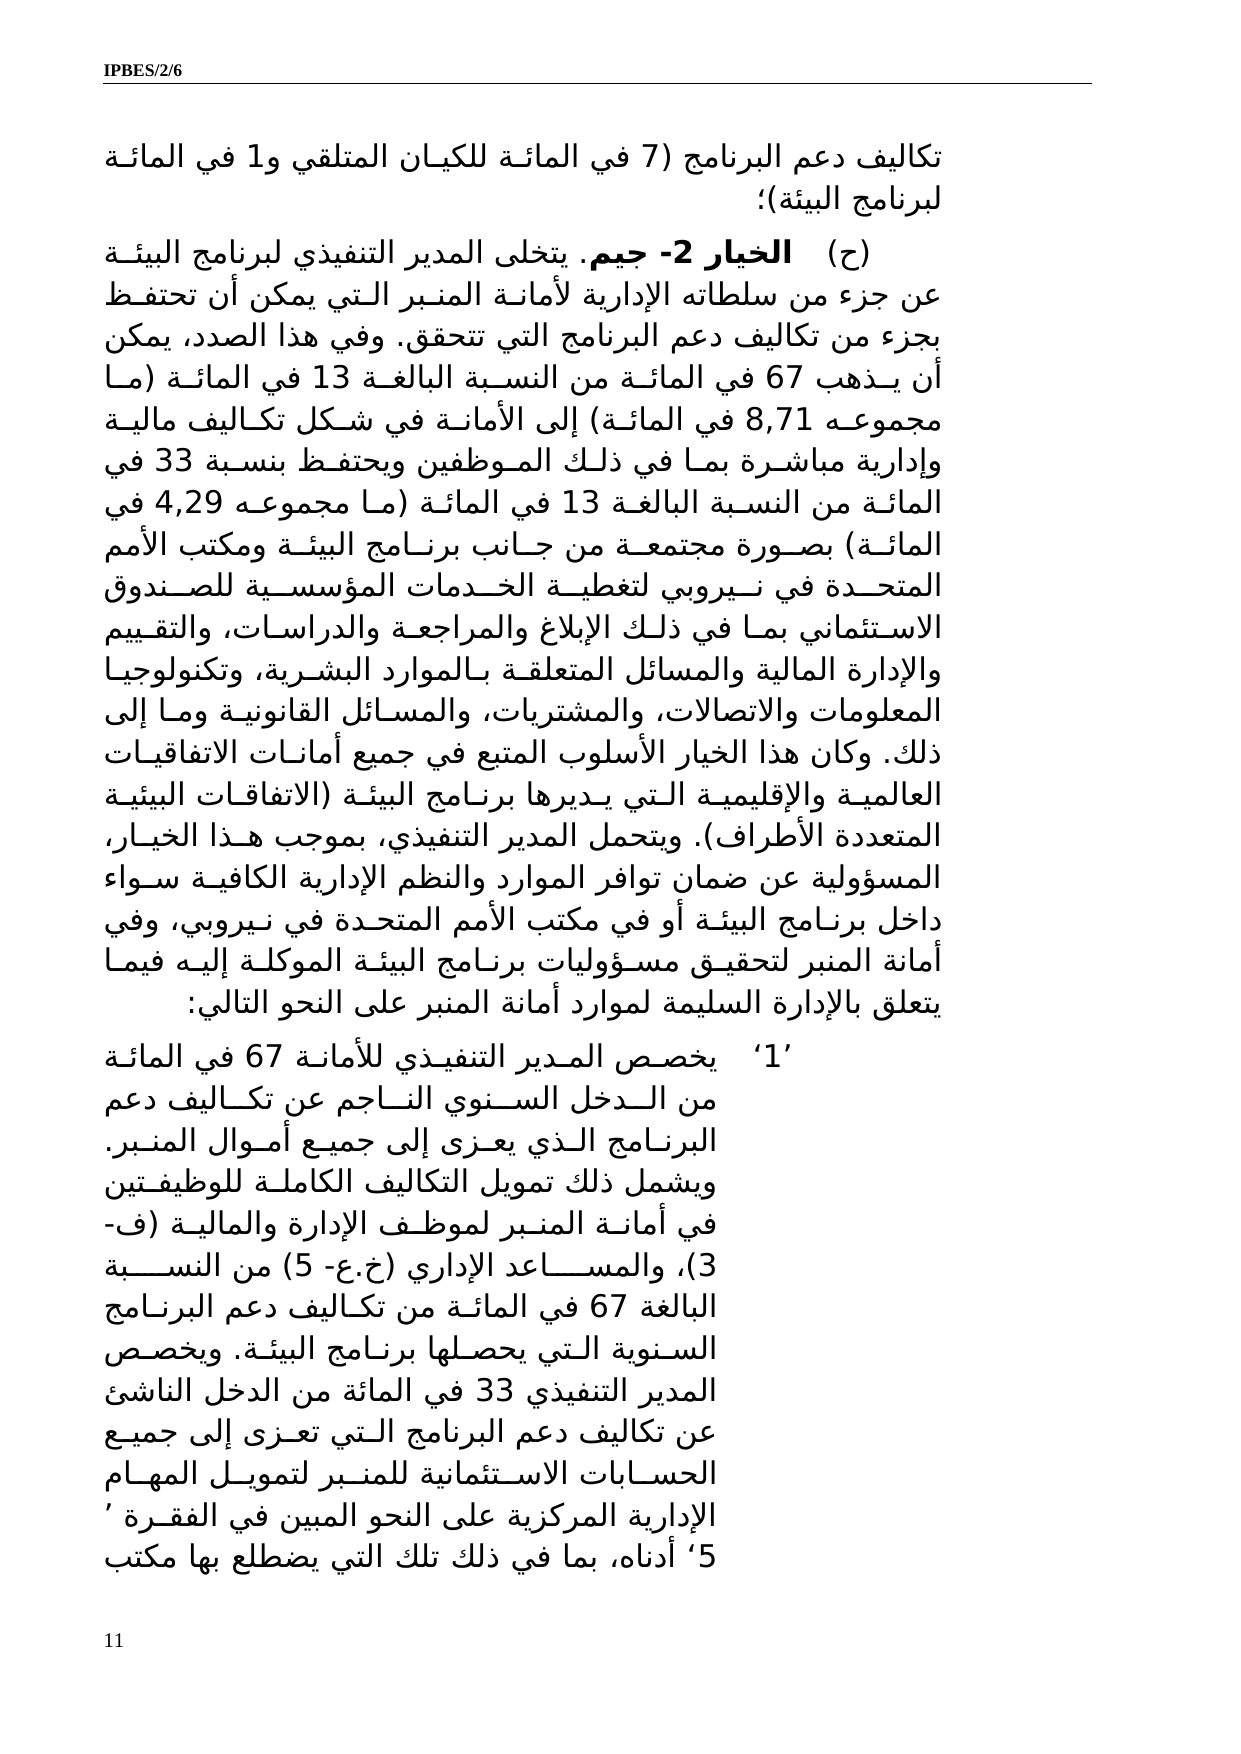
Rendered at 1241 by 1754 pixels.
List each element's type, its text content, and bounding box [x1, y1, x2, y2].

text (ح) الخيار 2- جيم. يتخلى المدير التنفيذي لبرنامج البيئة عن جزء من سلطاته الإدارية لأمانة المنبر التي يمكن أن تحتفظ بجزء من تكاليف دعم البرنامج التي تتحقق. وفي هذا الصدد، يمكن أن يذهب 67 في المائة من النسبة البالغة 13 في المائة (ما مجموعه 8,71 في المائة) إلى الأمانة في شكل تكاليف مالية وإدارية مباشرة بما في ذلك الموظفين ويحتفظ بنسبة 33 في المائة من النسبة البالغة 13 في المائة (ما مجموعه 4,29 في المائة) بصورة مجتمعة من جانب برنامج البيئة ومكتب الأمم المتحدة في نيروبي لتغطية الخدمات المؤسسية للصندوق الاستئماني بما في ذلك الإبلاغ والمراجعة والدراسات، والتقييم والإدارة المالية والمسائل المتعلقة بالموارد البشرية، وتكنولوجيا المعلومات والاتصالات، والمشتريات، والمسائل القانونية وما إلى ذلك. وكان هذا الخيار الأسلوب المتبع في جميع أمانات الاتفاقيات العالمية والإقليمية التي يديرها برنامج البيئة (الاتفاقات البيئية المتعددة الأطراف). ويتحمل المدير التنفيذي، بموجب هذا الخيار، المسؤولية عن ضمان توافر الموارد والنظم الإدارية الكافية سواء داخل برنامج البيئة أو في مكتب الأمم المتحدة في نيروبي، وفي أمانة المنبر لتحقيق مسؤوليات برنامج البيئة الموكلة إليه فيما يتعلق بالإدارة السليمة لموارد أمانة المنبر على النحو التالي: [103, 230, 942, 1022]
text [103, 1034, 792, 1576]
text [103, 134, 942, 218]
